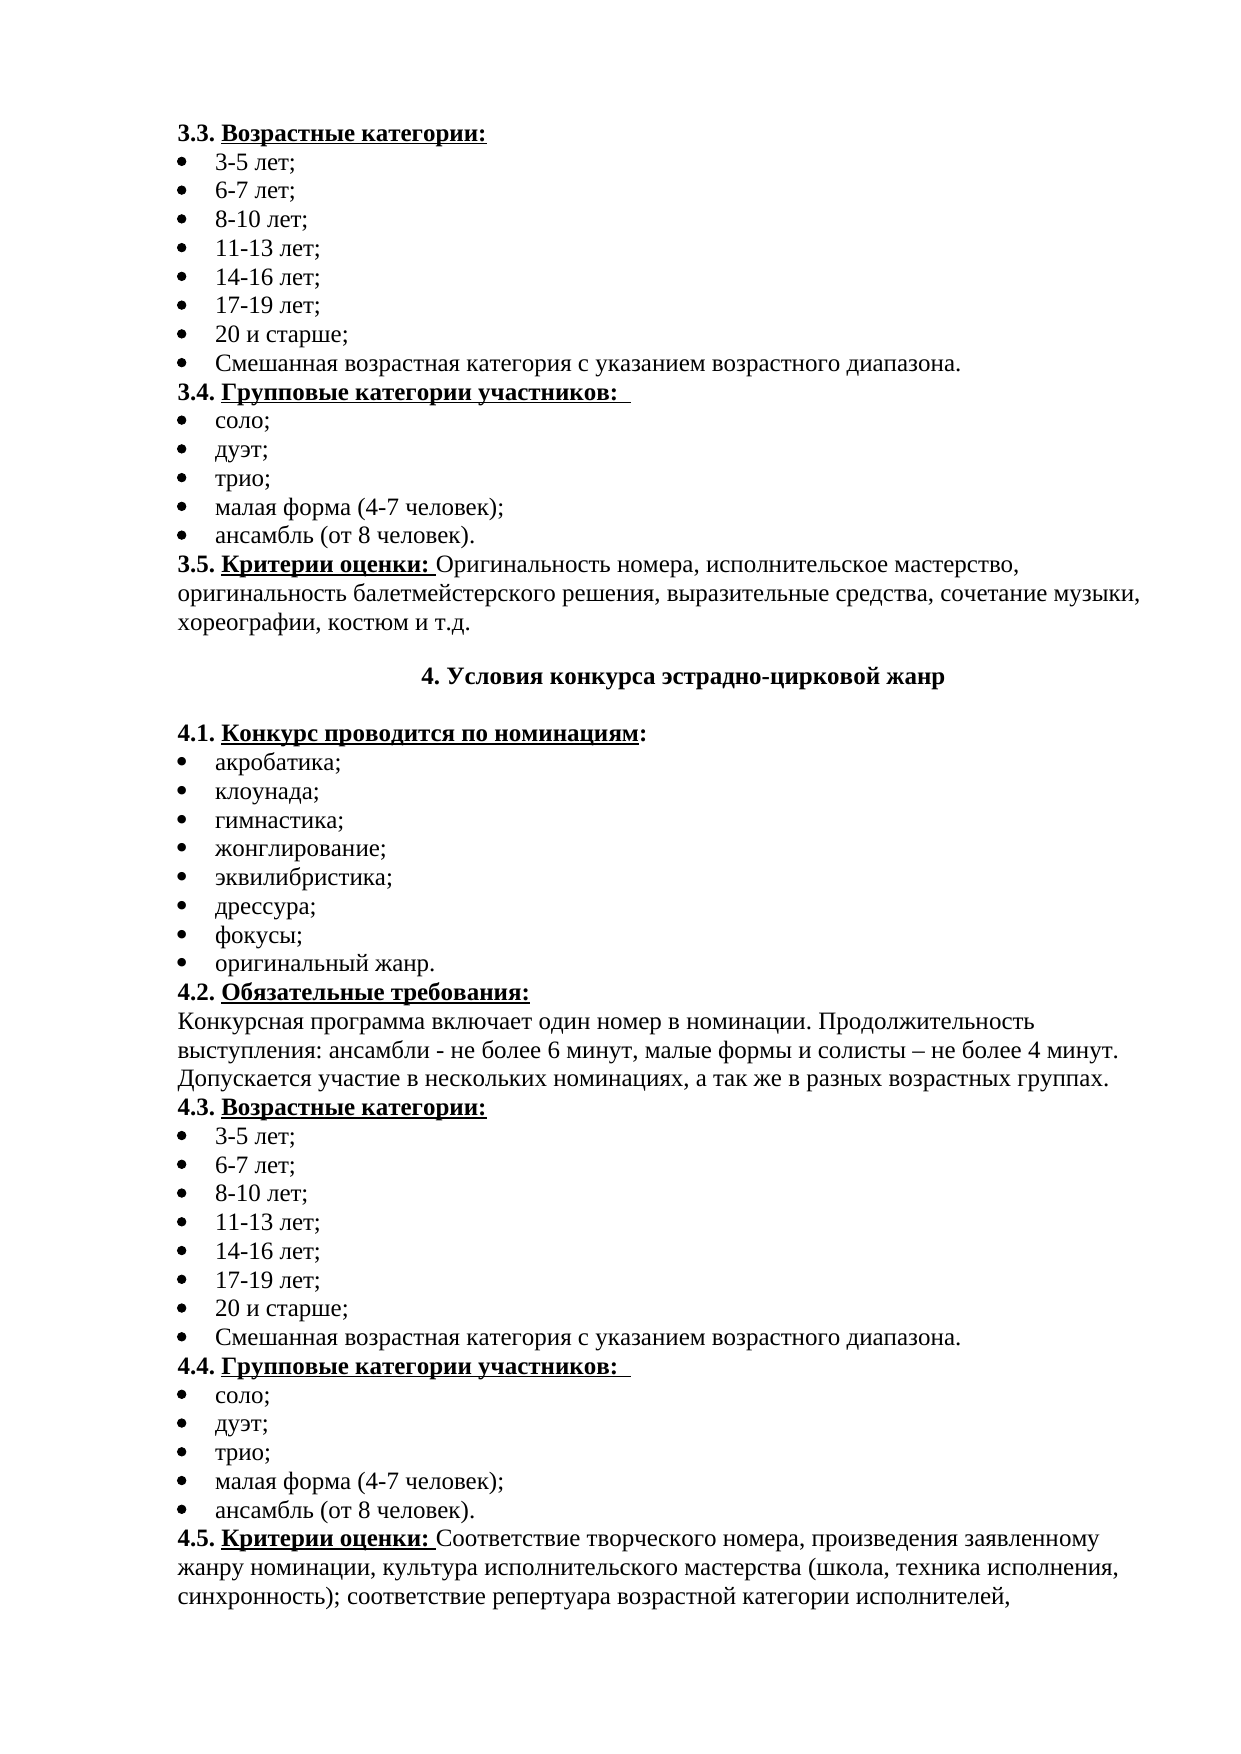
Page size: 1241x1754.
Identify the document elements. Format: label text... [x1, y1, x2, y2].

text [177, 1523, 1152, 1610]
list соло; [177, 1380, 1152, 1408]
list 20 и старше; [177, 1293, 1152, 1322]
list 11-13 лет; [177, 1207, 1152, 1236]
list клоунада; [177, 776, 1152, 805]
list Смешанная возрастная категория с указанием возрастного диапазона. [177, 1322, 1152, 1351]
list 20 и старше; [177, 319, 1152, 348]
list дрессура; [177, 891, 1152, 920]
list 17-19 лет; [177, 1265, 1152, 1293]
list эквилибристика; [177, 862, 1152, 891]
list 14-16 лет; [177, 1236, 1152, 1265]
list 8-10 лет; [177, 1178, 1152, 1207]
text 4.2. Обязательные требования: [177, 977, 1152, 1006]
list 8-10 лет; [177, 204, 1152, 233]
list соло; [177, 406, 1152, 434]
list дуэт; [177, 434, 1152, 463]
text 3.4. Групповые категории участников: [177, 377, 1152, 406]
text 4.3. Возрастные категории: [177, 1092, 1152, 1121]
list Смешанная возрастная категория с указанием возрастного диапазона. [177, 348, 1152, 377]
text 4. Условия конкурса эстрадно-цирковой жанр [215, 661, 1152, 690]
list трио; [177, 1437, 1152, 1466]
list трио; [177, 463, 1152, 492]
list жонглирование; [177, 833, 1152, 862]
list фокусы; [177, 920, 1152, 948]
list дуэт; [177, 1408, 1152, 1437]
list 6-7 лет; [177, 1150, 1152, 1178]
list 11-13 лет; [177, 233, 1152, 262]
list 14-16 лет; [177, 262, 1152, 291]
list ансамбль (от 8 человек). [177, 1495, 1152, 1523]
text 3.5. Критерии оценки: Оригинальность номера, исполнительское мастерство, оригинальность балетмейстерского решения, выразительные средства, сочетание музыки, хореографии, костюм и т.д. [177, 549, 1152, 636]
list 17-19 лет; [177, 291, 1152, 319]
list гимнастика; [177, 805, 1152, 833]
text 4.4. Групповые категории участников: [177, 1351, 1152, 1380]
list ансамбль (от 8 человек). [177, 521, 1152, 549]
list 3-5 лет; [177, 147, 1152, 176]
list 6-7 лет; [177, 176, 1152, 204]
list акробатика; [177, 747, 1152, 776]
text Конкурсная программа включает один номер в номинации. Продолжительность выступления: ансамбли - не более 6 минут, малые формы и солисты – не более 4 минут. [177, 1006, 1152, 1063]
list малая форма (4-7 человек); [177, 492, 1152, 521]
text Допускается участие в нескольких номинациях, а так же в разных возрастных группах. [177, 1063, 1152, 1092]
list оригинальный жанр. [177, 948, 1152, 977]
text 3.3. Возрастные категории: [177, 118, 1152, 147]
list 3-5 лет; [177, 1121, 1152, 1150]
text 4.1. Конкурс проводится по номинациям: [177, 718, 1152, 747]
list малая форма (4-7 человек); [177, 1466, 1152, 1495]
